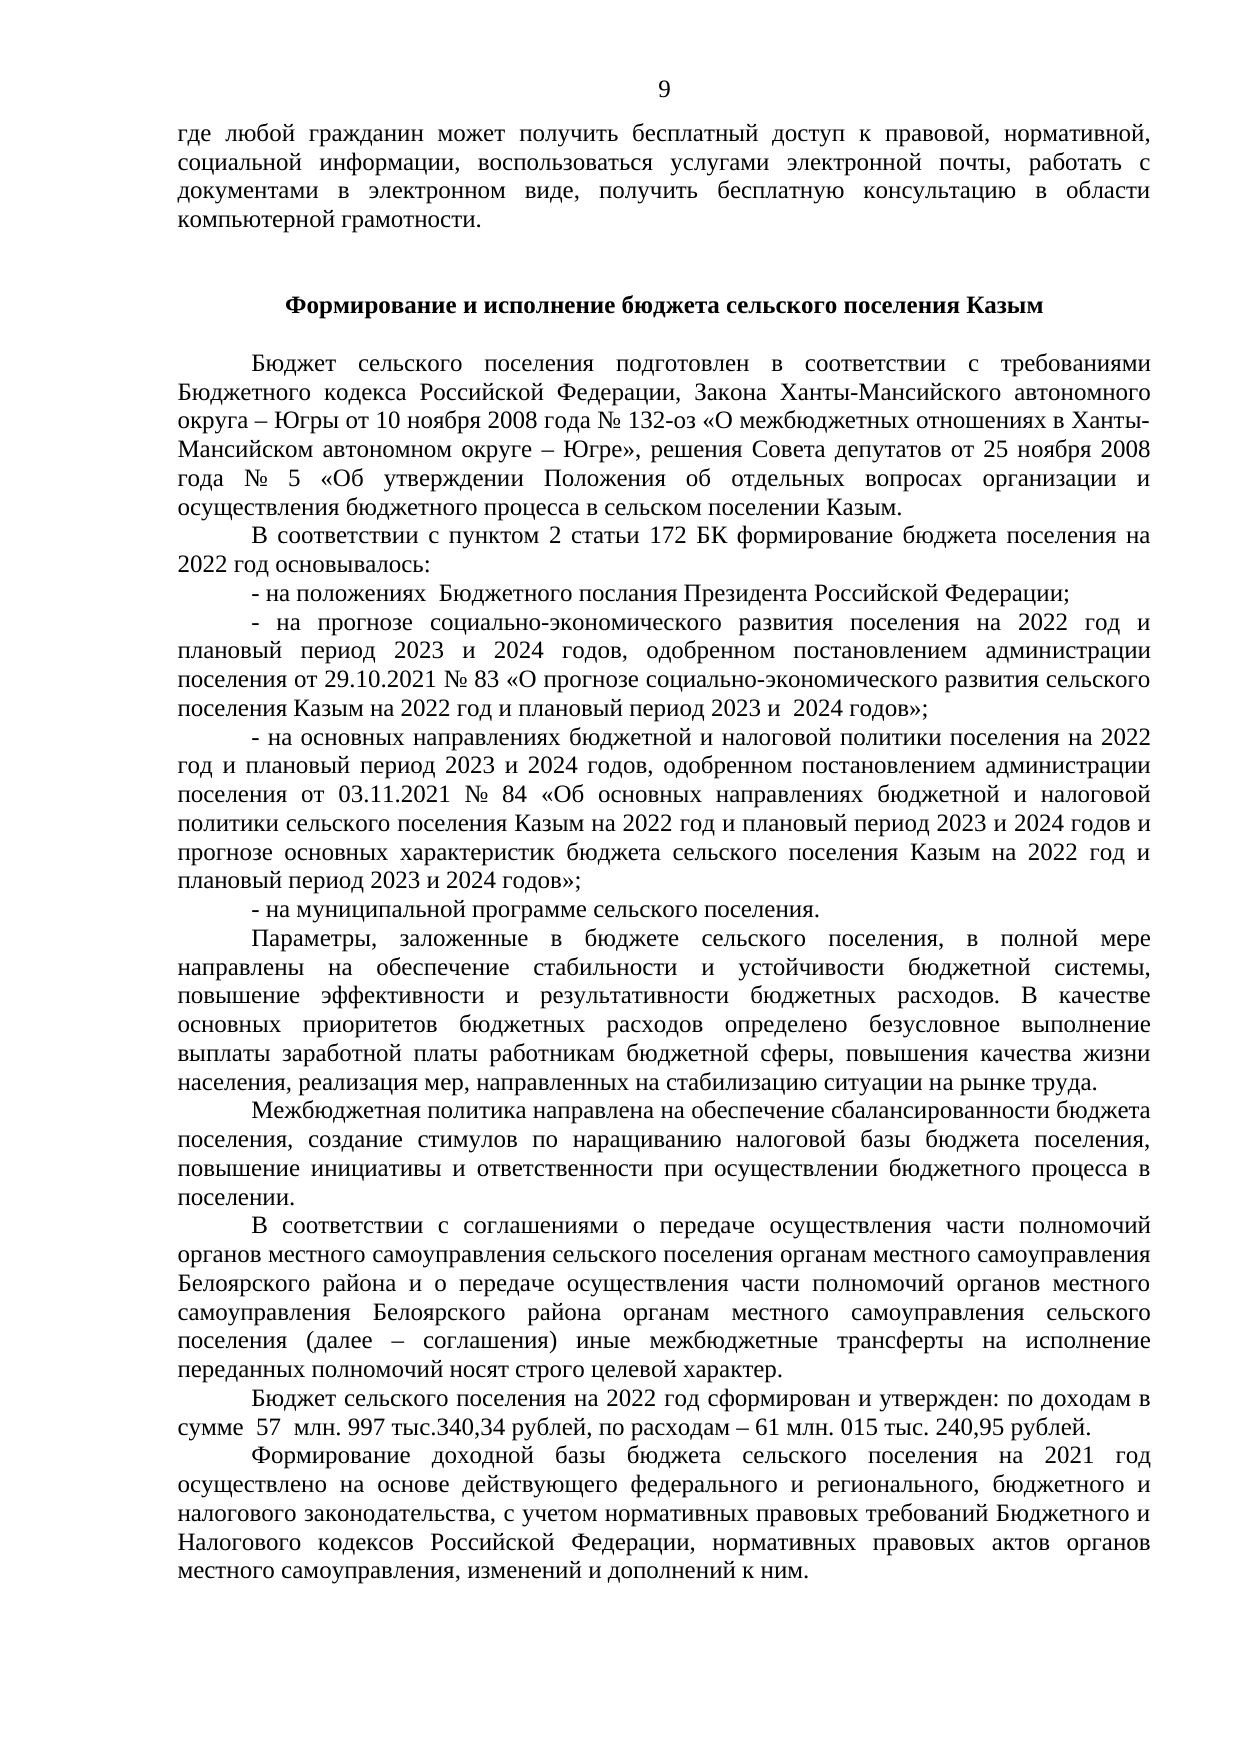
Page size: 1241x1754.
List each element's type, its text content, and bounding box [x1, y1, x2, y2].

text В соответствии с пунктом 2 статьи 172 БК формирование бюджета поселения на 2022 год основывалось: [177, 521, 1152, 578]
text - на муниципальной программе сельского поселения. [177, 894, 1152, 923]
text Бюджет сельского поселения на 2022 год сформирован и утвержден: по доходам в сумме 57 млн. 997 тыс.340,34 рублей, по расходам – 61 млн. 015 тыс. 240,95 рублей. [177, 1383, 1152, 1441]
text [177, 118, 1152, 233]
text - на положениях Бюджетного послания Президента Российской Федерации; [177, 578, 1152, 607]
text Формирование доходной базы бюджета сельского поселения на 2021 год осуществлено на основе действующего федерального и регионального, бюджетного и налогового законодательства, с учетом нормативных правовых требований Бюджетного и Налогового кодексов Российской Федерации, нормативных правовых актов органов местного самоуправления, изменений и дополнений к ним. [177, 1441, 1152, 1584]
text - на основных направлениях бюджетной и налоговой политики поселения на 2022 год и плановый период 2023 и 2024 годов, одобренном постановлением администрации поселения от 03.11.2021 № 84 «Об основных направлениях бюджетной и налоговой политики сельского поселения Казым на 2022 год и плановый период 2023 и 2024 годов и прогнозе основных характеристик бюджета сельского поселения Казым на 2022 год и плановый период 2023 и 2024 годов»; [177, 722, 1152, 894]
text Формирование и исполнение бюджета сельского поселения Казым [177, 291, 1152, 319]
text - на прогнозе социально-экономического развития поселения на 2022 год и плановый период 2023 и 2024 годов, одобренном постановлением администрации поселения от 29.10.2021 № 83 «О прогнозе социально-экономического развития сельского поселения Казым на 2022 год и плановый период 2023 и 2024 годов»; [177, 607, 1152, 722]
text Межбюджетная политика направлена на обеспечение сбалансированности бюджета поселения, создание стимулов по наращиванию налоговой базы бюджета поселения, повышение инициативы и ответственности при осуществлении бюджетного процесса в поселении. [177, 1096, 1152, 1211]
text В соответствии с соглашениями о передаче осуществления части полномочий органов местного самоуправления сельского поселения органам местного самоуправления Белоярского района и о передаче осуществления части полномочий органов местного самоуправления Белоярского района органам местного самоуправления сельского поселения (далее – соглашения) иные межбюджетные трансферты на исполнение переданных полномочий носят строго целевой характер. [177, 1211, 1152, 1383]
text Параметры, заложенные в бюджете сельского поселения, в полной мере направлены на обеспечение стабильности и устойчивости бюджетной системы, повышение эффективности и результативности бюджетных расходов. В качестве основных приоритетов бюджетных расходов определено безусловное выполнение выплаты заработной платы работникам бюджетной сферы, повышения качества жизни населения, реализация мер, направленных на стабилизацию ситуации на рынке труда. [177, 923, 1152, 1096]
text Бюджет сельского поселения подготовлен в соответствии с требованиями Бюджетного кодекса Российской Федерации, Закона Ханты-Мансийского автономного округа – Югры от 10 ноября 2008 года № 132-оз «О межбюджетных отношениях в Ханты-Мансийском автономном округе – Югре», решения Совета депутатов от 25 ноября 2008 года № 5 «Об утверждении Положения об отдельных вопросах организации и осуществления бюджетного процесса в сельском поселении Казым. [177, 348, 1152, 521]
